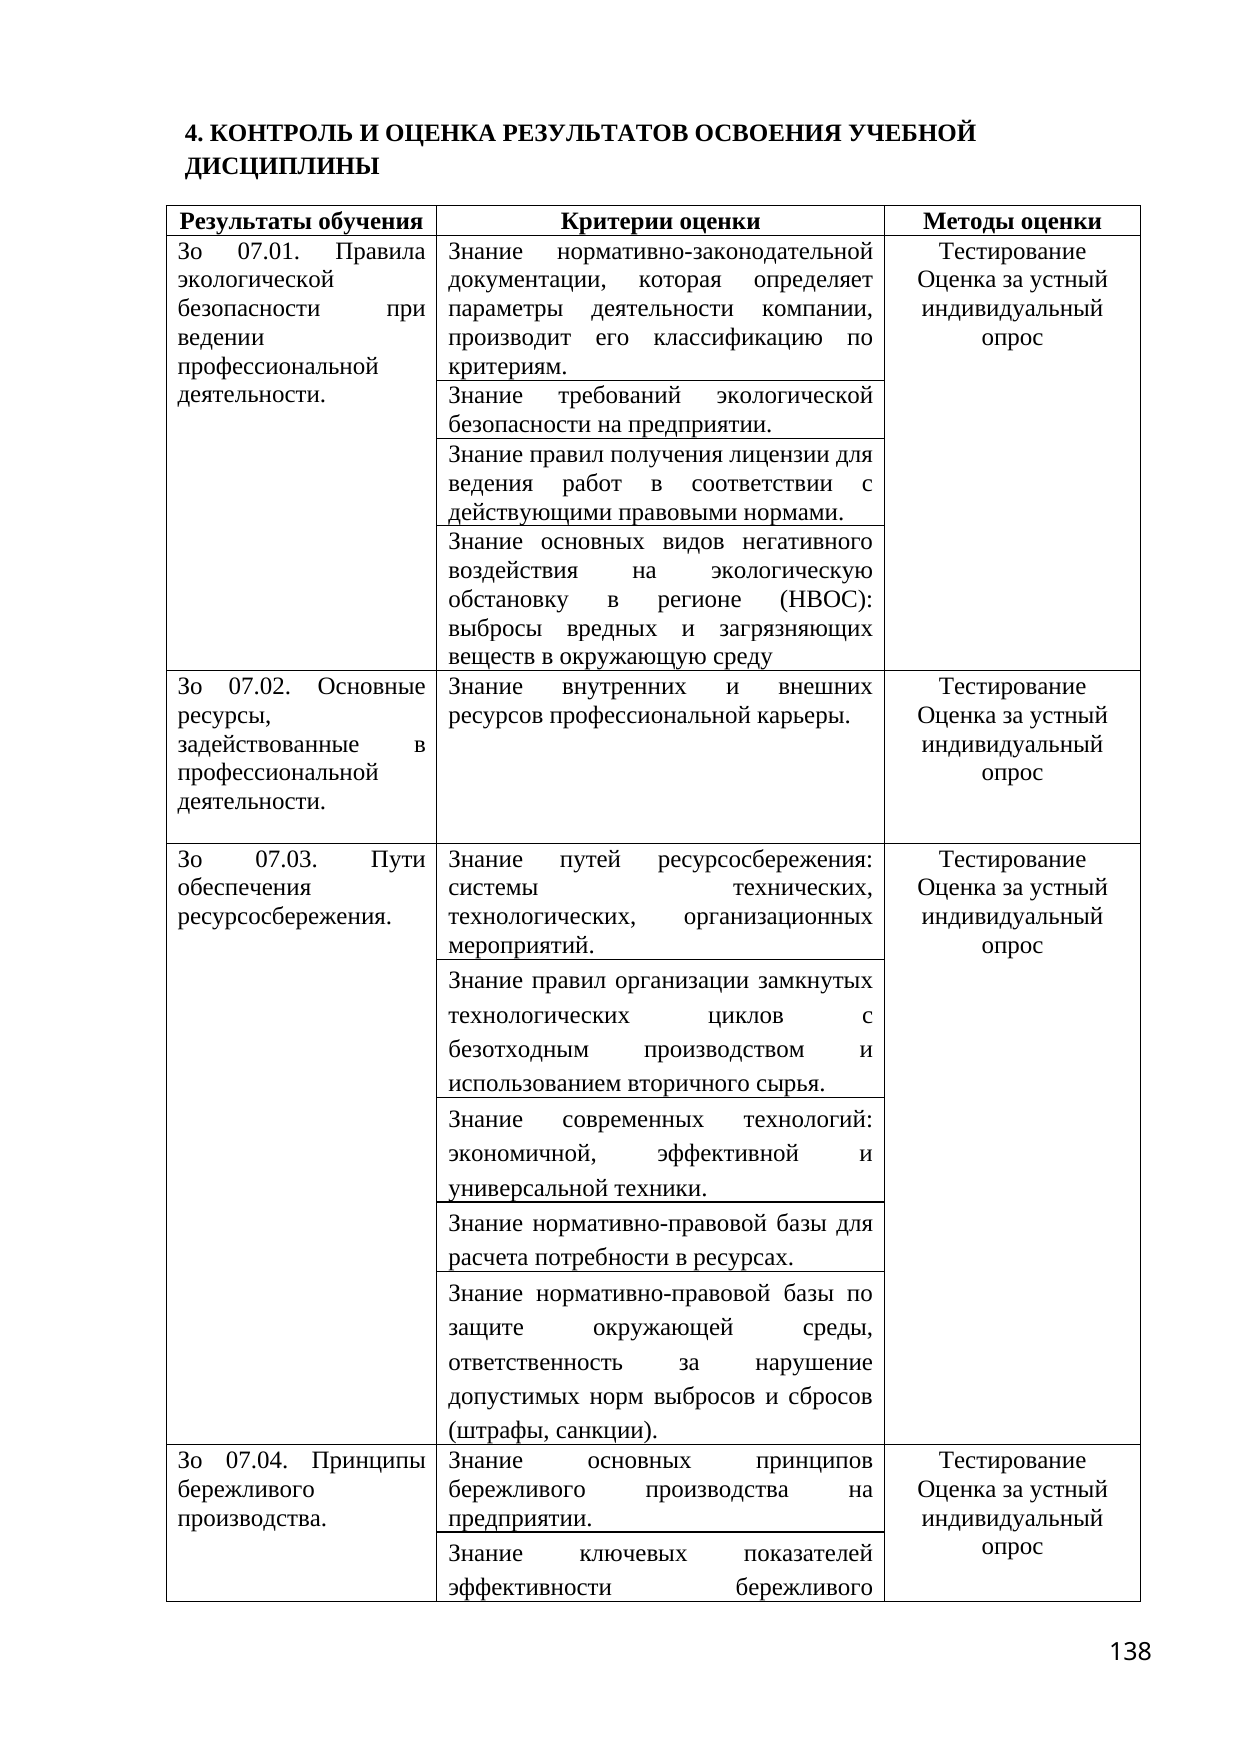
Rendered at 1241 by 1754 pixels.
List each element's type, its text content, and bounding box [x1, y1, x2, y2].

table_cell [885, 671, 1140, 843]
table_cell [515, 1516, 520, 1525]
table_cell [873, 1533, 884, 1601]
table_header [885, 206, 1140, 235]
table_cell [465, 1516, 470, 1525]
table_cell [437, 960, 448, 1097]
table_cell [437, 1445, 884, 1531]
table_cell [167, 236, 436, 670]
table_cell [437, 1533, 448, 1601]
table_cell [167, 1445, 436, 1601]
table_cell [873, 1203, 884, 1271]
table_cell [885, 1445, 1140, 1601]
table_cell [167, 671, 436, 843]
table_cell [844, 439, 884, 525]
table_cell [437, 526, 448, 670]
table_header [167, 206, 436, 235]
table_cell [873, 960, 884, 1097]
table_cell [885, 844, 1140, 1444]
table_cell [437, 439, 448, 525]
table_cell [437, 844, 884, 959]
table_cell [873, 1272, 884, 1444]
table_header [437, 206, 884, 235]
text 4. КОНТРОЛЬ И ОЦЕНКА РЕЗУЛЬТАТОВ ОСВОЕНИЯ УЧЕБНОЙ ДИСЦИПЛИНЫ [184, 118, 1152, 180]
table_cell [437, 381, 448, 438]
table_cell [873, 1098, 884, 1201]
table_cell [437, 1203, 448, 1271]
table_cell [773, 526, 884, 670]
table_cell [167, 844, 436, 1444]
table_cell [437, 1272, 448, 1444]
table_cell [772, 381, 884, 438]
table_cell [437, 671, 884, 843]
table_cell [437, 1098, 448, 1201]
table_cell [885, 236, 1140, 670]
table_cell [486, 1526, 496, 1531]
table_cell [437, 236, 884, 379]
